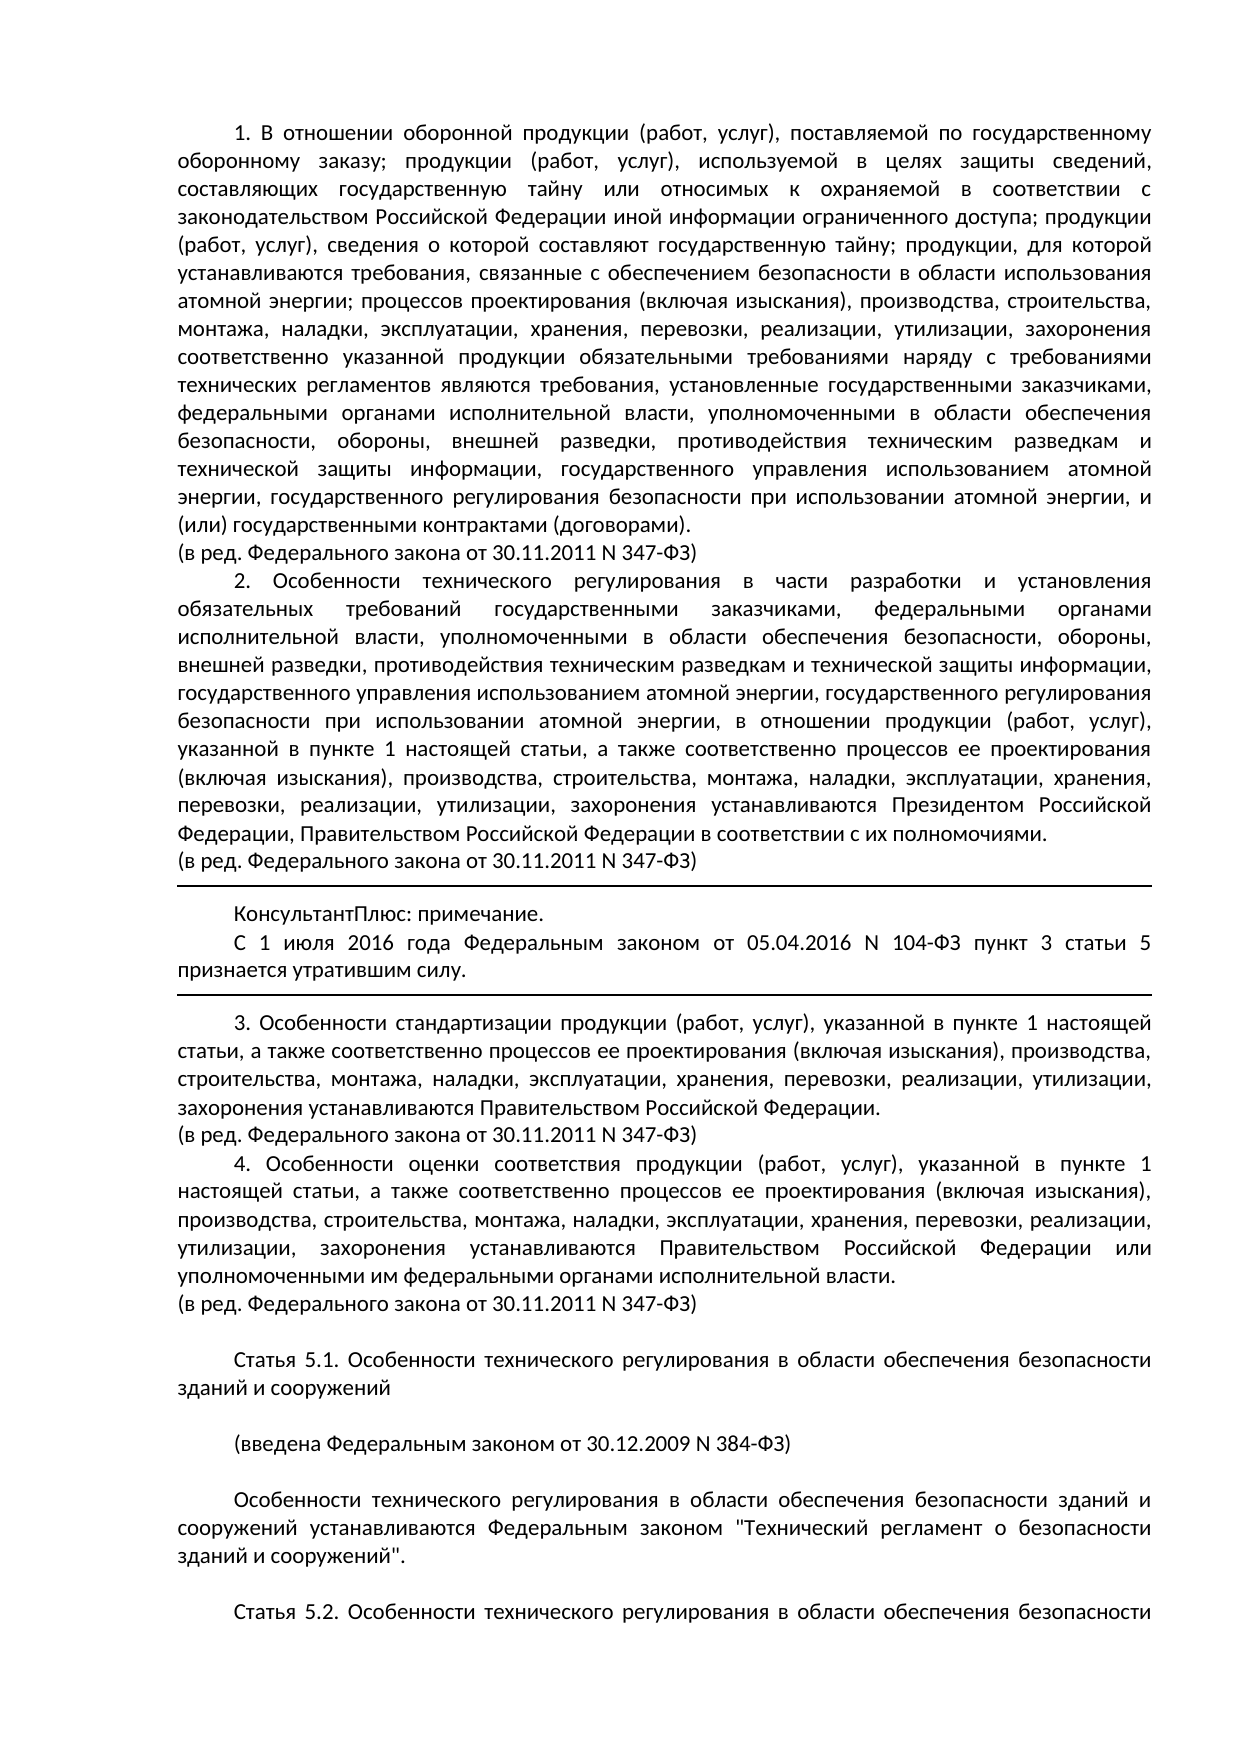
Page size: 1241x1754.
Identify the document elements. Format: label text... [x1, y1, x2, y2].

text (в ред. Федерального закона от 30.11.2011 N 347-ФЗ) [177, 847, 1152, 875]
text (в ред. Федерального закона от 30.11.2011 N 347-ФЗ) [177, 1121, 1152, 1149]
text (в ред. Федерального закона от 30.11.2011 N 347-ФЗ) [177, 538, 1152, 566]
text (в ред. Федерального закона от 30.11.2011 N 347-ФЗ) [177, 1289, 1152, 1317]
text Особенности технического регулирования в области обеспечения безопасности зданий и сооружений устанавливаются Федеральным законом "Технический регламент о безопасности зданий и сооружений". [177, 1485, 1152, 1569]
text 3. Особенности стандартизации продукции (работ, услуг), указанной в пункте 1 настоящей статьи, а также соответственно процессов ее проектирования (включая изыскания), производства, строительства, монтажа, наладки, эксплуатации, хранения, перевозки, реализации, утилизации, захоронения устанавливаются Правительством Российской Федерации. [177, 1008, 1152, 1121]
text 4. Особенности оценки соответствия продукции (работ, услуг), указанной в пункте 1 настоящей статьи, а также соответственно процессов ее проектирования (включая изыскания), производства, строительства, монтажа, наладки, эксплуатации, хранения, перевозки, реализации, утилизации, захоронения устанавливаются Правительством Российской Федерации или уполномоченными им федеральными органами исполнительной власти. [177, 1149, 1152, 1289]
text КонсультантПлюс: примечание. [177, 899, 1152, 928]
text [177, 1597, 1152, 1625]
text Статья 5.1. Особенности технического регулирования в области обеспечения безопасности зданий и сооружений [177, 1345, 1152, 1401]
text 2. Особенности технического регулирования в части разработки и установления обязательных требований государственными заказчиками, федеральными органами исполнительной власти, уполномоченными в области обеспечения безопасности, обороны, внешней разведки, противодействия техническим разведкам и технической защиты информации, государственного управления использованием атомной энергии, государственного регулирования безопасности при использовании атомной энергии, в отношении продукции (работ, услуг), указанной в пункте 1 настоящей статьи, а также соответственно процессов ее проектирования (включая изыскания), производства, строительства, монтажа, наладки, эксплуатации, хранения, перевозки, реализации, утилизации, захоронения устанавливаются Президентом Российской Федерации, Правительством Российской Федерации в соответствии с их полномочиями. [177, 566, 1152, 847]
text (введена Федеральным законом от 30.12.2009 N 384-ФЗ) [177, 1429, 1152, 1457]
text 1. В отношении оборонной продукции (работ, услуг), поставляемой по государственному оборонному заказу; продукции (работ, услуг), используемой в целях защиты сведений, составляющих государственную тайну или относимых к охраняемой в соответствии с законодательством Российской Федерации иной информации ограниченного доступа; продукции (работ, услуг), сведения о которой составляют государственную тайну; продукции, для которой устанавливаются требования, связанные с обеспечением безопасности в области использования атомной энергии; процессов проектирования (включая изыскания), производства, строительства, монтажа, наладки, эксплуатации, хранения, перевозки, реализации, утилизации, захоронения соответственно указанной продукции обязательными требованиями наряду с требованиями технических регламентов являются требования, установленные государственными заказчиками, федеральными органами исполнительной власти, уполномоченными в области обеспечения безопасности, обороны, внешней разведки, противодействия техническим разведкам и технической защиты информации, государственного управления использованием атомной энергии, государственного регулирования безопасности при использовании атомной энергии, и (или) государственными контрактами (договорами). [177, 118, 1152, 538]
text С 1 июля 2016 года Федеральным законом от 05.04.2016 N 104-ФЗ пункт 3 статьи 5 признается утратившим силу. [177, 928, 1152, 984]
